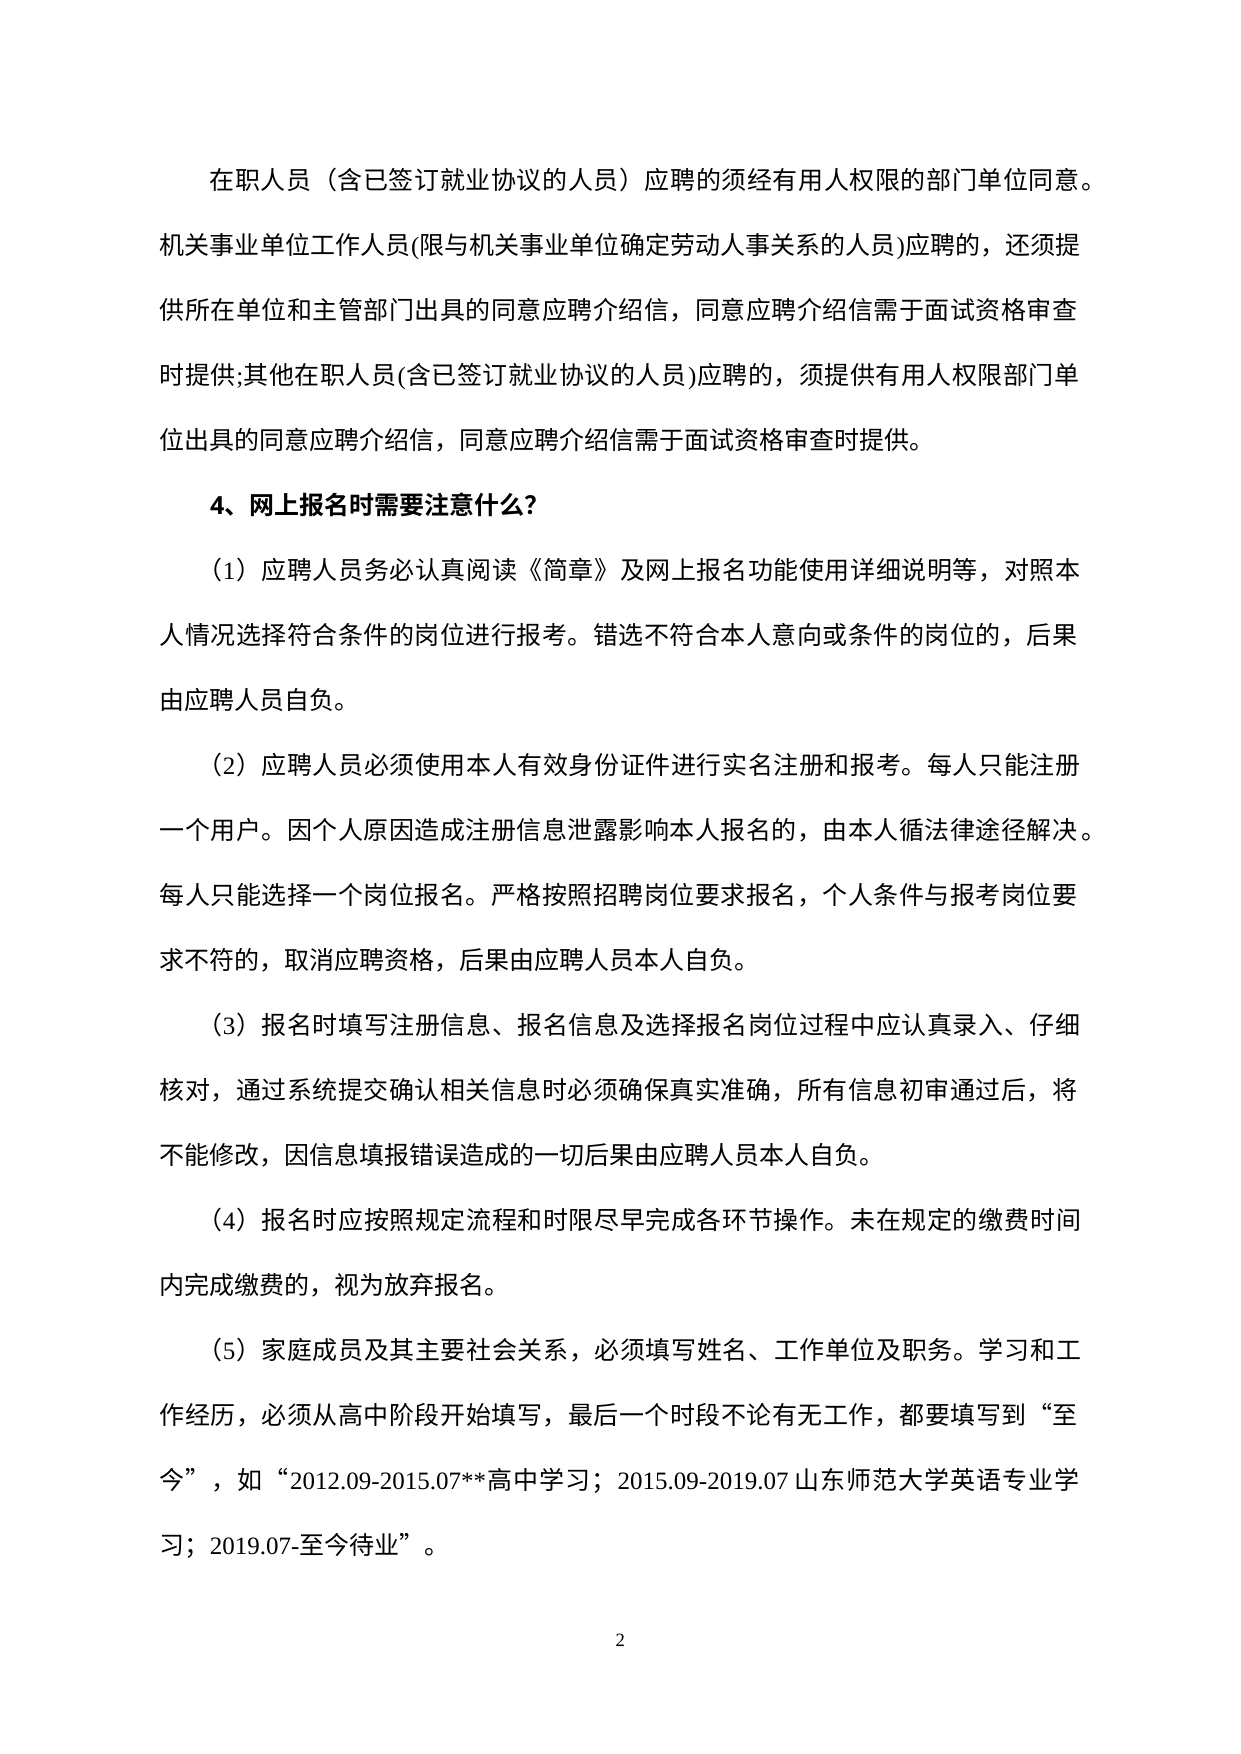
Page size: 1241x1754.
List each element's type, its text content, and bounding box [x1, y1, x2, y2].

text （3）报名时填写注册信息、报名信息及选择报名岗位过程中应认真录入、仔细核对，通过系统提交确认相关信息时必须确保真实准确，所有信息初审通过后，将不能修改，因信息填报错误造成的一切后果由应聘人员本人自负。 [159, 991, 1081, 1186]
text （1）应聘人员务必认真阅读《简章》及网上报名功能使用详细说明等，对照本人情况选择符合条件的岗位进行报考。错选不符合本人意向或条件的岗位的，后果由应聘人员自负。 [159, 536, 1081, 731]
text 4、网上报名时需要注意什么？ [159, 471, 1081, 536]
text 在职人员（含已签订就业协议的人员）应聘的须经有用人权限的部门单位同意。机关事业单位工作人员(限与机关事业单位确定劳动人事关系的人员)应聘的，还须提供所在单位和主管部门出具的同意应聘介绍信，同意应聘介绍信需于面试资格审查时提供;其他在职人员(含已签订就业协议的人员)应聘的，须提供有用人权限部门单位出具的同意应聘介绍信，同意应聘介绍信需于面试资格审查时提供。 [159, 146, 1081, 471]
text （5）家庭成员及其主要社会关系，必须填写姓名、工作单位及职务。学习和工作经历，必须从高中阶段开始填写，最后一个时段不论有无工作，都要填写到“至今”，如“2012.09-2015.07**高中学习；2015.09-2019.07山东师范大学英语专业学习；2019.07-至今待业”。 [159, 1316, 1081, 1576]
text （4）报名时应按照规定流程和时限尽早完成各环节操作。未在规定的缴费时间内完成缴费的，视为放弃报名。 [159, 1186, 1081, 1316]
text （2）应聘人员必须使用本人有效身份证件进行实名注册和报考。每人只能注册一个用户。因个人原因造成注册信息泄露影响本人报名的，由本人循法律途径解决。每人只能选择一个岗位报名。严格按照招聘岗位要求报名，个人条件与报考岗位要求不符的，取消应聘资格，后果由应聘人员本人自负。 [159, 731, 1081, 991]
